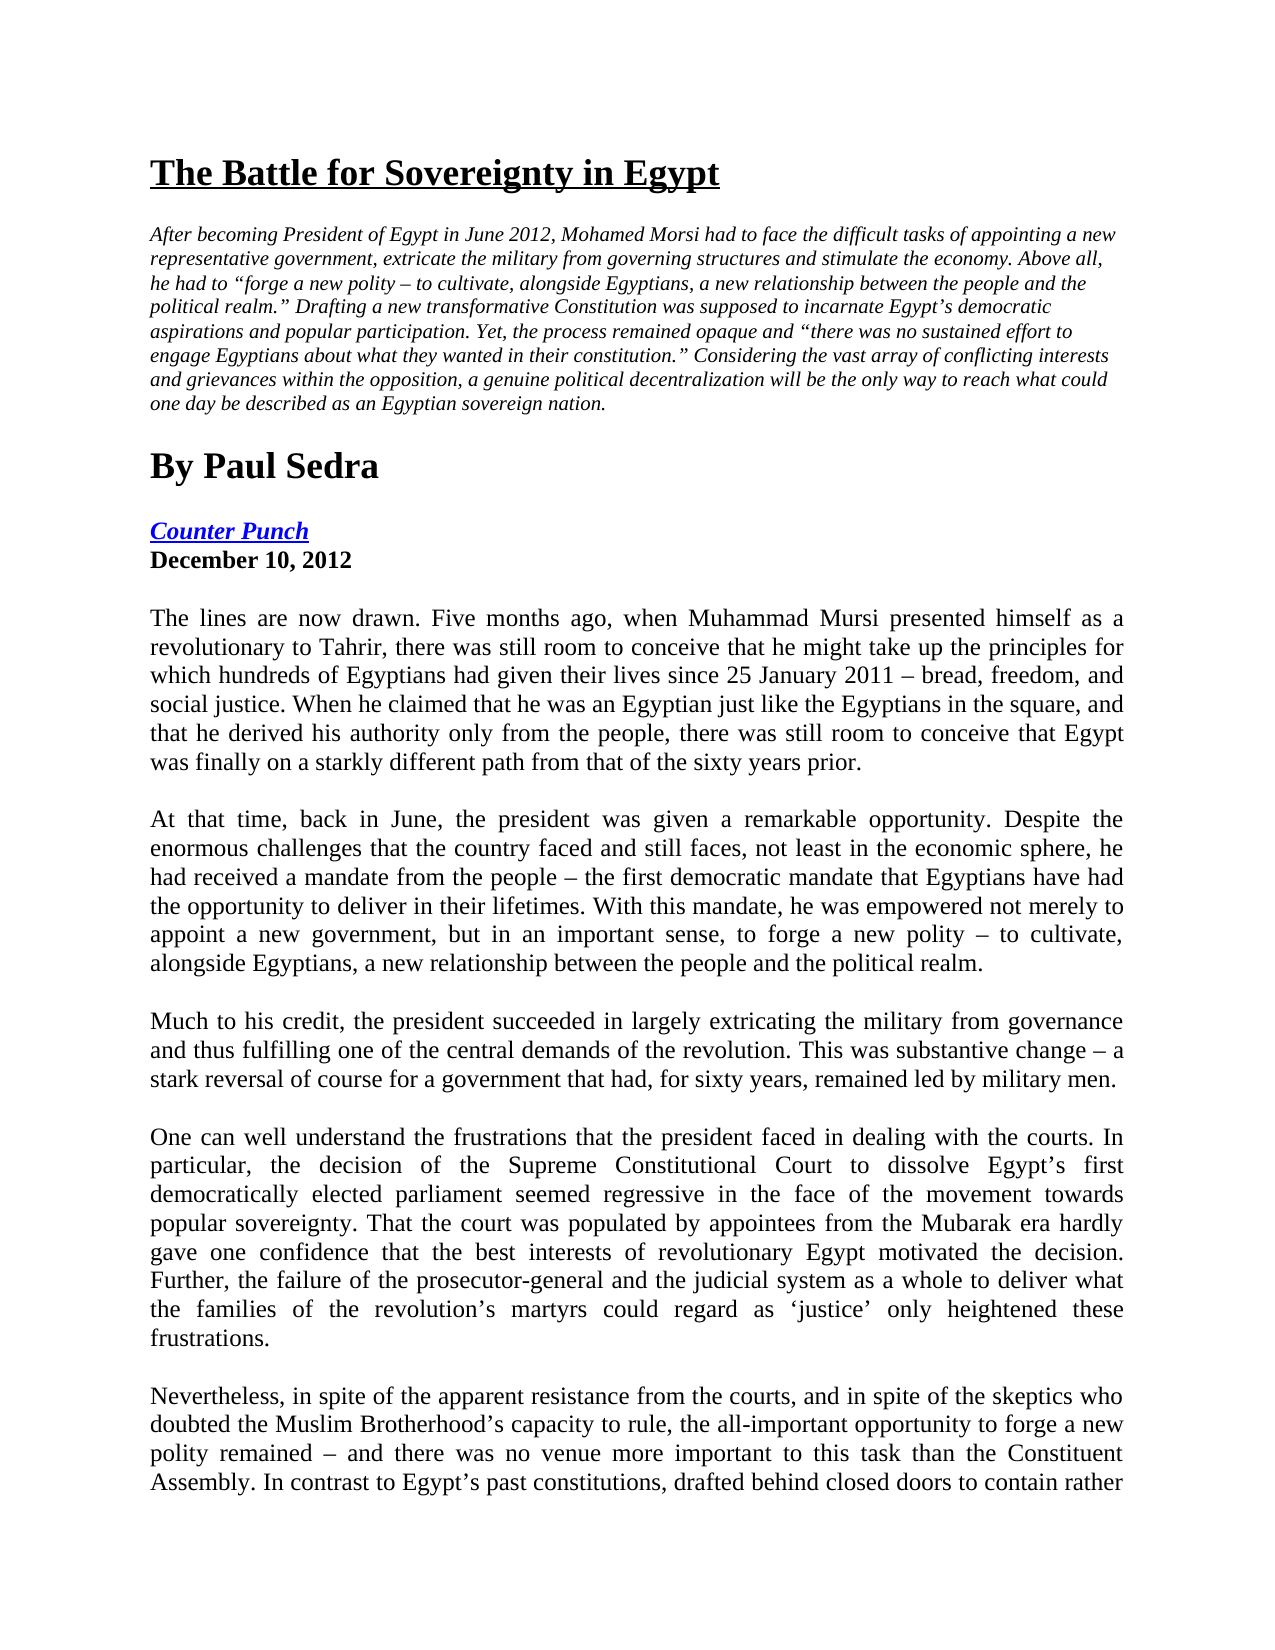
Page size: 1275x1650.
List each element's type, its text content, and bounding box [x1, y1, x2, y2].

text At that time, back in June, the president was given a remarkable opportunity. Despite the enormous challenges that the country faced and still faces, not least in the economic sphere, he had received a mandate from the people – the first democratic mandate that Egyptians have had the opportunity to deliver in their lifetimes. With this mandate, he was empowered not merely to appoint a new government, but in an important sense, to forge a new polity – to cultivate, alongside Egyptians, a new relationship between the people and the political realm. [150, 804, 1125, 977]
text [150, 1381, 1125, 1496]
text After becoming President of Egypt in June 2012, Mohamed Morsi had to face the difficult tasks of appointing a new representative government, extricate the military from governing structures and stimulate the economy. Above all, he had to “forge a new polity – to cultivate, alongside Egyptians, a new relationship between the people and the political realm.” Drafting a new transformative Constitution was supposed to incarnate Egypt’s democratic aspirations and popular participation. Yet, the process remained opaque and “there was no sustained effort to engage Egyptians about what they wanted in their constitution.” Considering the vast array of conflicting interests and grievances within the opposition, a genuine political decentralization will be the only way to reach what could one day be described as an Egyptian sovereign nation. [150, 222, 1125, 415]
text Much to his credit, the president succeeded in largely extricating the military from governance and thus fulfilling one of the central demands of the revolution. This was substantive change – a stark reversal of course for a government that had, for sixty years, remained led by military men. [150, 1006, 1125, 1092]
text One can well understand the frustrations that the president faced in dealing with the courts. In particular, the decision of the Supreme Constitutional Court to dissolve Egypt’s first democratically elected parliament seemed regressive in the face of the movement towards popular sovereignty. That the court was populated by appointees from the Mubarak era hardly gave one confidence that the best interests of revolutionary Egypt motivated the decision. Further, the failure of the prosecutor-general and the judicial system as a whole to deliver what the families of the revolution’s martyrs could regard as ‘justice’ only heightened these frustrations. [150, 1122, 1125, 1352]
text The lines are now drawn. Five months ago, when Muhammad Mursi presented himself as a revolutionary to Tahrir, there was still room to conceive that he might take up the principles for which hundreds of Egyptians had given their lives since 25 January 2011 – bread, freedom, and social justice. When he claimed that he was an Egyptian just like the Egyptians in the square, and that he derived his authority only from the people, there was still room to conceive that Egypt was finally on a starkly different path from that of the sixty years prior. [150, 603, 1125, 775]
text Counter Punch [150, 516, 1125, 545]
text December 10, 2012 [150, 545, 1125, 574]
text By Paul Sedra [150, 444, 1125, 487]
text The Battle for Sovereignty in Egypt [150, 150, 1125, 193]
